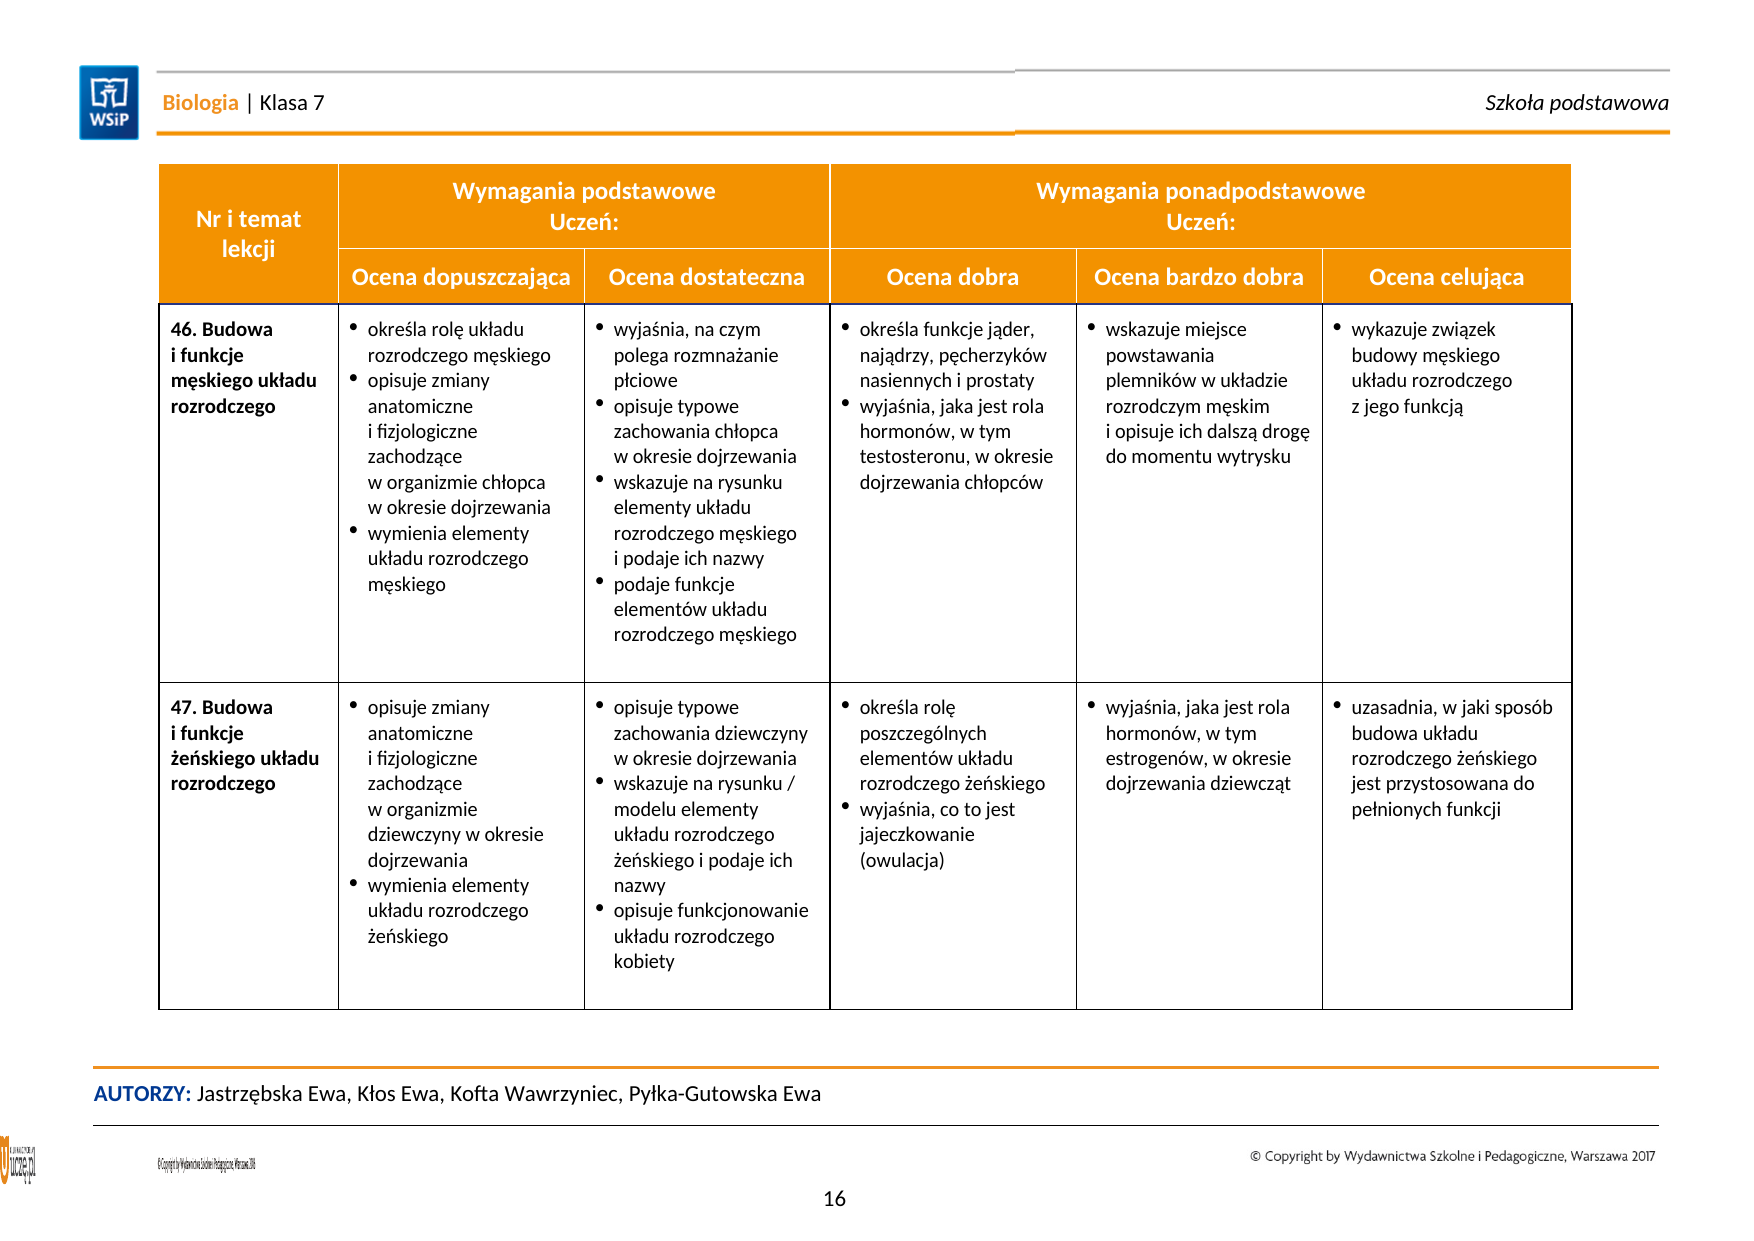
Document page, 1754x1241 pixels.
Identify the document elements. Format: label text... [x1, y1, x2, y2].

table_header Wymagania podstawowe Uczeń: [339, 164, 829, 248]
table_cell wyjaśnia, jaka jest rola hormonów, w tym estrogenów, w okresie dojrzewania dziewcząt [1077, 683, 1322, 1008]
table_header Wymagania ponadpodstawowe Uczeń: [831, 164, 1571, 248]
picture [1242, 1139, 1668, 1185]
picture [0, 6, 1671, 164]
table_cell Ocena celująca [1323, 249, 1571, 303]
table_cell 47. Budowa i funkcje żeńskiego układu rozrodczego [160, 683, 338, 1008]
table_cell Ocena dostateczna [585, 249, 829, 303]
table_cell opisuje zmiany anatomiczne i fizjologiczne zachodzące w organizmie dziewczyny w okresie dojrzewania wymienia elementy układu rozrodczego żeńskiego [339, 683, 584, 1008]
table_cell wskazuje miejsce powstawania plemników w układzie rozrodczym męskim i opisuje ich dalszą drogę do momentu wytrysku [1077, 305, 1322, 682]
table_cell Ocena bardzo dobra [1077, 249, 1322, 303]
table_cell określa funkcje jąder, najądrzy, pęcherzyków nasiennych i prostaty wyjaśnia, jaka jest rola hormonów, w tym testosteronu, w okresie dojrzewania chłopców [831, 305, 1076, 682]
table_cell Ocena dopuszczająca [339, 249, 584, 303]
table_cell opisuje typowe zachowania dziewczyny w okresie dojrzewania wskazuje na rysunku / modelu elementy układu rozrodczego żeńskiego i podaje ich nazwy opisuje funkcjonowanie układu rozrodczego kobiety [585, 683, 829, 1008]
table_cell 46. Budowa i funkcje męskiego układu rozrodczego [160, 305, 338, 682]
table_cell Ocena dobra [831, 249, 1076, 303]
table_header Nr i temat lekcji [159, 164, 338, 303]
table_cell określa rolę poszczególnych elementów układu rozrodczego żeńskiego wyjaśnia, co to jest jajeczkowanie (owulacja) [831, 683, 1076, 1008]
table_cell określa rolę układu rozrodczego męskiego opisuje zmiany anatomiczne i fizjologiczne zachodzące w organizmie chłopca w okresie dojrzewania wymienia elementy układu rozrodczego męskiego [339, 305, 584, 682]
table_cell wyjaśnia, na czym polega rozmnażanie płciowe opisuje typowe zachowania chłopca w okresie dojrzewania wskazuje na rysunku elementy układu rozrodczego męskiego i podaje ich nazwy podaje funkcje elementów układu rozrodczego męskiego [585, 305, 829, 682]
table_cell wykazuje związek budowy męskiego układu rozrodczego z jego funkcją [1323, 305, 1571, 682]
table_cell uzasadnia, w jaki sposób budowa układu rozrodczego żeńskiego jest przystosowana do pełnionych funkcji [1323, 683, 1571, 1008]
